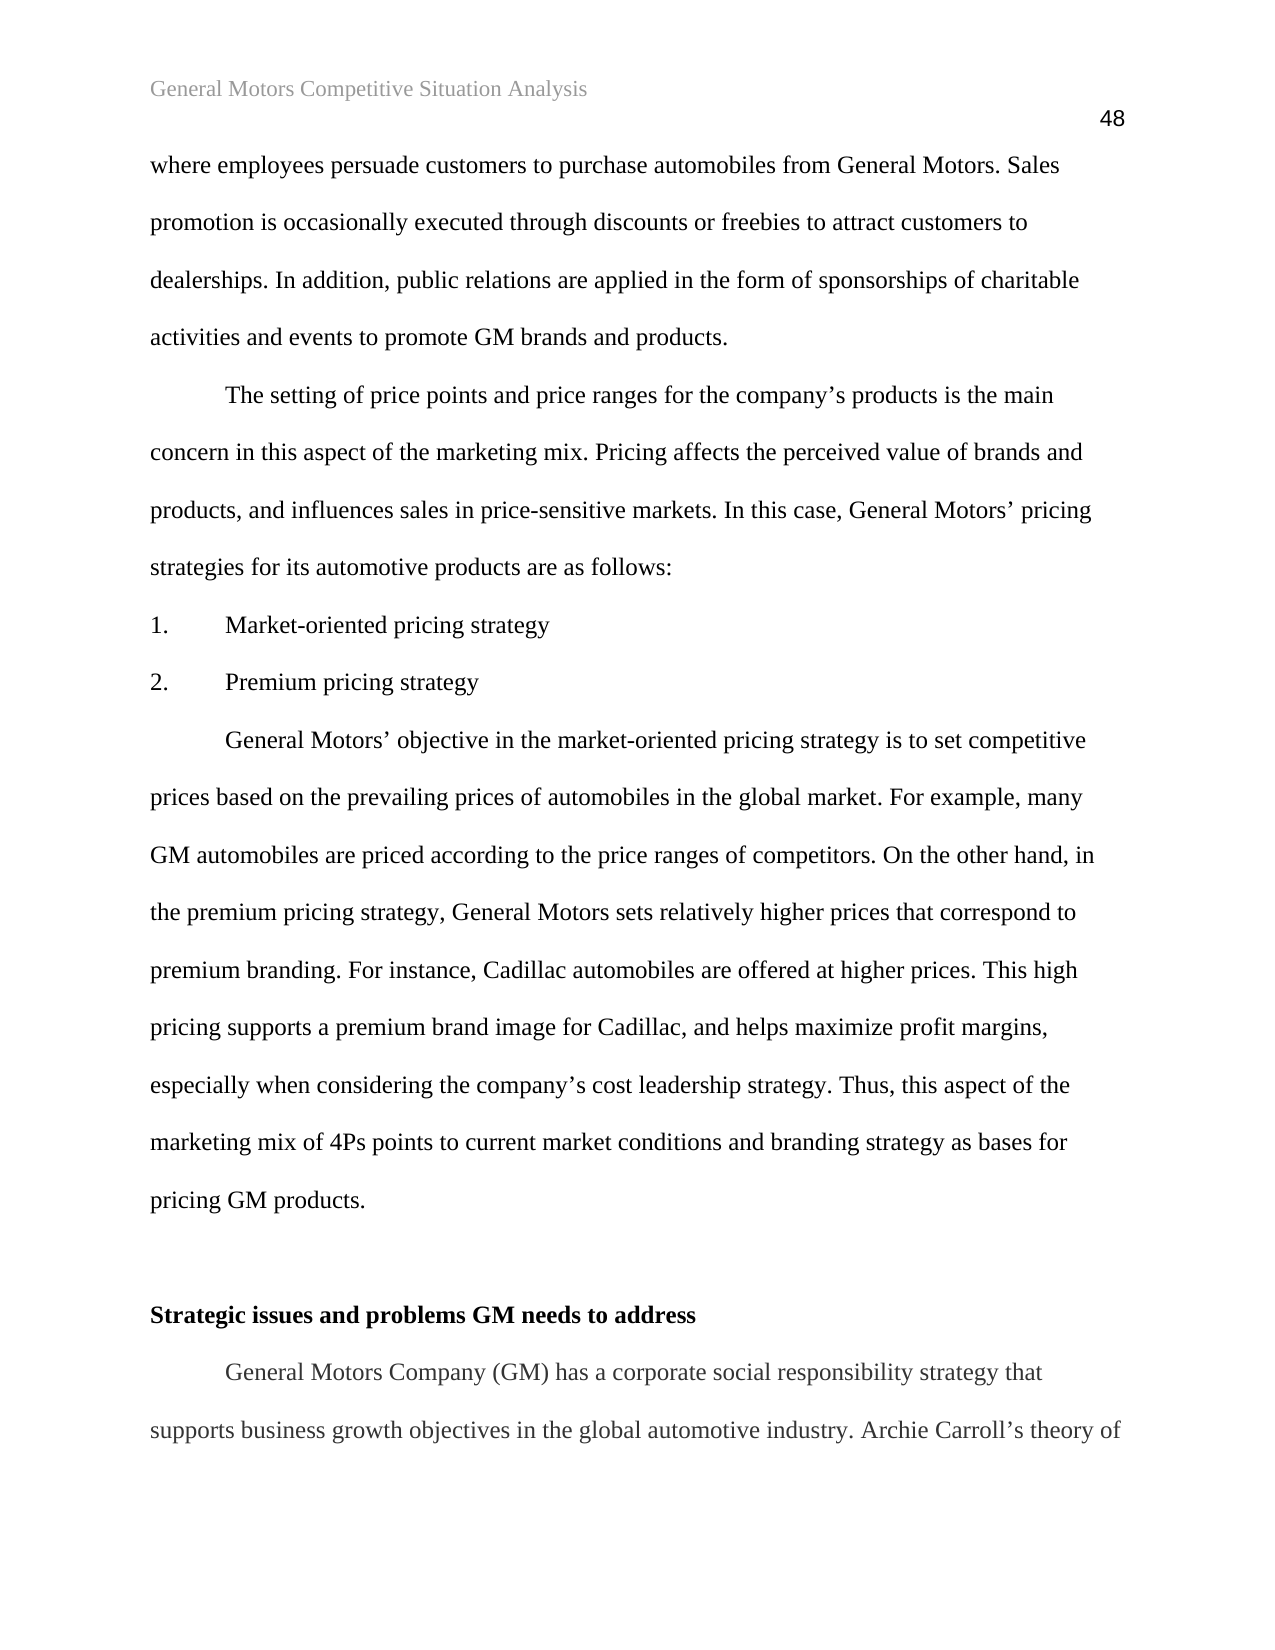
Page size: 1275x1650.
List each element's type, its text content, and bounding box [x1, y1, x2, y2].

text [150, 1357, 1125, 1444]
text 1. Market-oriented pricing strategy [150, 610, 1125, 639]
text The setting of price points and price ranges for the company’s products is the main concern in this aspect of the marketing mix. Pricing affects the perceived value of brands and products, and influences sales in price-sensitive markets. In this case, General Motors’ pricing strategies for its automotive products are as follows: [150, 380, 1125, 581]
text 2. Premium pricing strategy [150, 667, 1125, 696]
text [150, 150, 1125, 351]
text Strategic issues and problems GM needs to address [150, 1300, 1125, 1329]
text General Motors’ objective in the market-oriented pricing strategy is to set competitive prices based on the prevailing prices of automobiles in the global market. For example, many GM automobiles are priced according to the price ranges of competitors. On the other hand, in the premium pricing strategy, General Motors sets relatively higher prices that correspond to premium branding. For instance, Cadillac automobiles are offered at higher prices. This high pricing supports a premium brand image for Cadillac, and helps maximize profit margins, especially when considering the company’s cost leadership strategy. Thus, this aspect of the marketing mix of 4Ps points to current market conditions and branding strategy as bases for pricing GM products. [150, 725, 1125, 1214]
